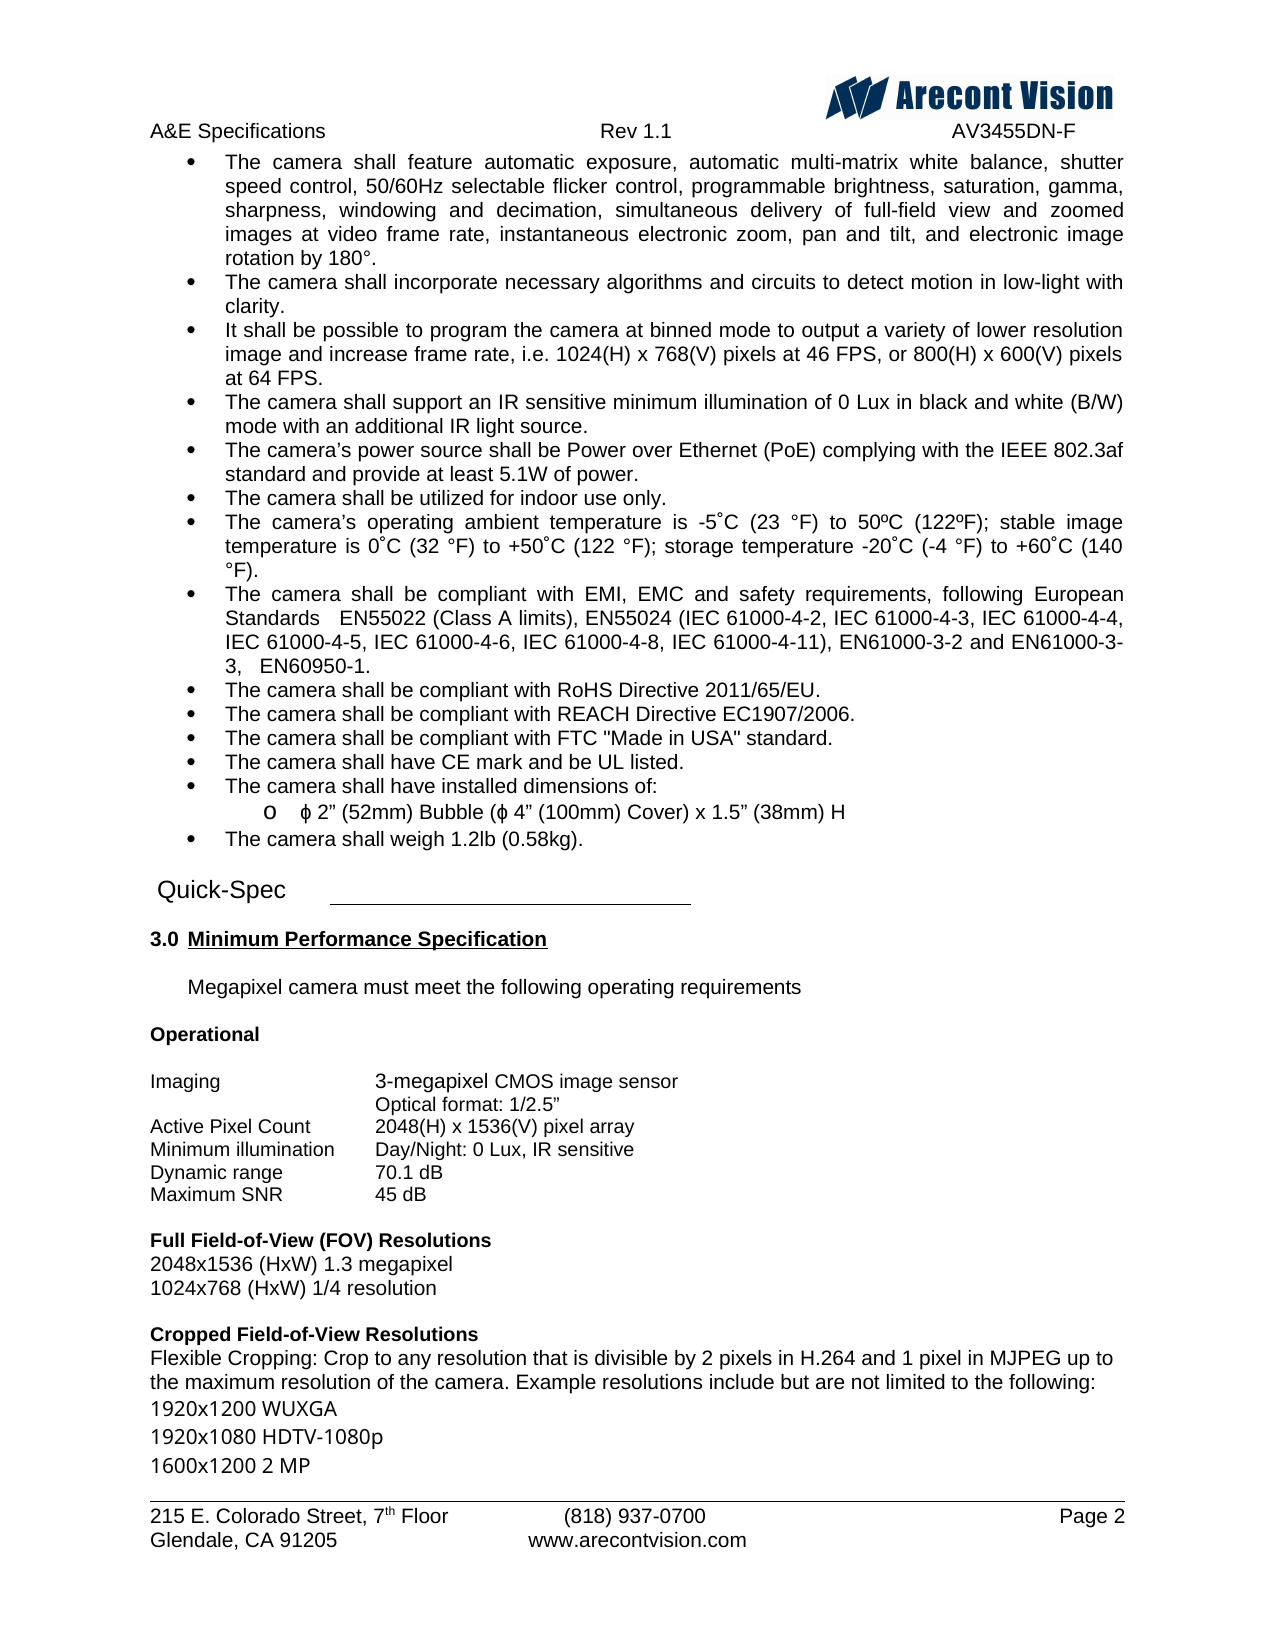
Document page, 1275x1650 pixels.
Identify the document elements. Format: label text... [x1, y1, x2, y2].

text 2048x1536 (HxW) 1.3 megapixel [150, 1251, 1125, 1275]
list The camera shall weigh 1.2lb (0.58kg). [187, 827, 1125, 851]
text Flexible Cropping: Crop to any resolution that is divisible by 2 pixels in H.264 and 1 pixel in MJPEG up to the maximum resolution of the camera. Example resolutions include but are not limited to the following: [150, 1346, 1125, 1394]
list Minimum Performance Specification [150, 927, 1125, 951]
text Cropped Field-of-View Resolutions [150, 1323, 1125, 1346]
text 1024x768 (HxW) 1/4 resolution [150, 1275, 1125, 1299]
text Minimum illumination Day/Night: 0 Lux, IR sensitive [150, 1138, 1125, 1161]
list The camera shall be compliant with REACH Directive EC1907/2006. [187, 702, 1125, 726]
text 1920x1200 WUXGA [150, 1394, 1125, 1422]
list It shall be possible to program the camera at binned mode to output a variety of lower resolution image and increase frame rate, i.e. 1024(H) x 768(V) pixels at 46 FPS, or 800(H) x 600(V) pixels at 64 FPS. [187, 318, 1125, 390]
text 1920x1080 HDTV-1080p [150, 1422, 1125, 1451]
text Optical format: 1/2.5” [300, 1092, 1125, 1115]
text Quick-Spec [150, 874, 1125, 903]
list The camera shall be utilized for indoor use only. [187, 486, 1125, 510]
list The camera shall support an IR sensitive minimum illumination of 0 Lux in black and white (B/W) mode with an additional IR light source. [187, 390, 1125, 438]
text Megapixel camera must meet the following operating requirements [187, 975, 1125, 999]
list The camera’s operating ambient temperature is -5˚C (23 °F) to 50ºC (122ºF); stable image temperature is 0˚C (32 °F) to +50˚C (122 °F); storage temperature -20˚C (-4 °F) to +60˚C (140 °F). [187, 510, 1125, 582]
list The camera shall have installed dimensions of: [187, 774, 1125, 798]
list The camera shall have CE mark and be UL listed. [187, 750, 1125, 774]
list The camera shall be compliant with EMI, EMC and safety requirements, following European Standards EN55022 (Class A limits), EN55024 (IEC 61000-4-2, IEC 61000-4-3, IEC 61000-4-4, IEC 61000-4-5, IEC 61000-4-6, IEC 61000-4-8, IEC 61000-4-11), EN61000-3-2 and EN61000-3-3, EN60950-1. [187, 582, 1125, 678]
list The camera shall feature automatic exposure, automatic multi-matrix white balance, shutter speed control, 50/60Hz selectable flicker control, programmable brightness, saturation, gamma, sharpness, windowing and decimation, simultaneous delivery of full-field view and zoomed images at video frame rate, instantaneous electronic zoom, pan and tilt, and electronic image rotation by 180°. [187, 150, 1125, 270]
list The camera shall be compliant with FTC "Made in USA" standard. [187, 726, 1125, 750]
text Dynamic range 70.1 dB [150, 1161, 1125, 1183]
list ɸ 2” (52mm) Bubble (ɸ 4” (100mm) Cover) x 1.5” (38mm) H [262, 798, 1125, 827]
picture [825, 75, 1114, 120]
text Maximum SNR 45 dB [150, 1183, 1125, 1206]
list The camera shall incorporate necessary algorithms and circuits to detect motion in low-light with clarity. [187, 270, 1125, 318]
text 1600x1200 2 MP [150, 1451, 1125, 1479]
text Full Field-of-View (FOV) Resolutions [150, 1229, 1125, 1251]
text Active Pixel Count 2048(H) x 1536(V) pixel array [150, 1115, 1125, 1138]
text Operational [150, 1023, 1125, 1046]
list The camera’s power source shall be Power over Ethernet (PoE) complying with the IEEE 802.3af standard and provide at least 5.1W of power. [187, 438, 1125, 486]
list The camera shall be compliant with RoHS Directive 2011/65/EU. [187, 678, 1125, 702]
text Imaging 3-megapixel CMOS image sensor [150, 1068, 1125, 1092]
